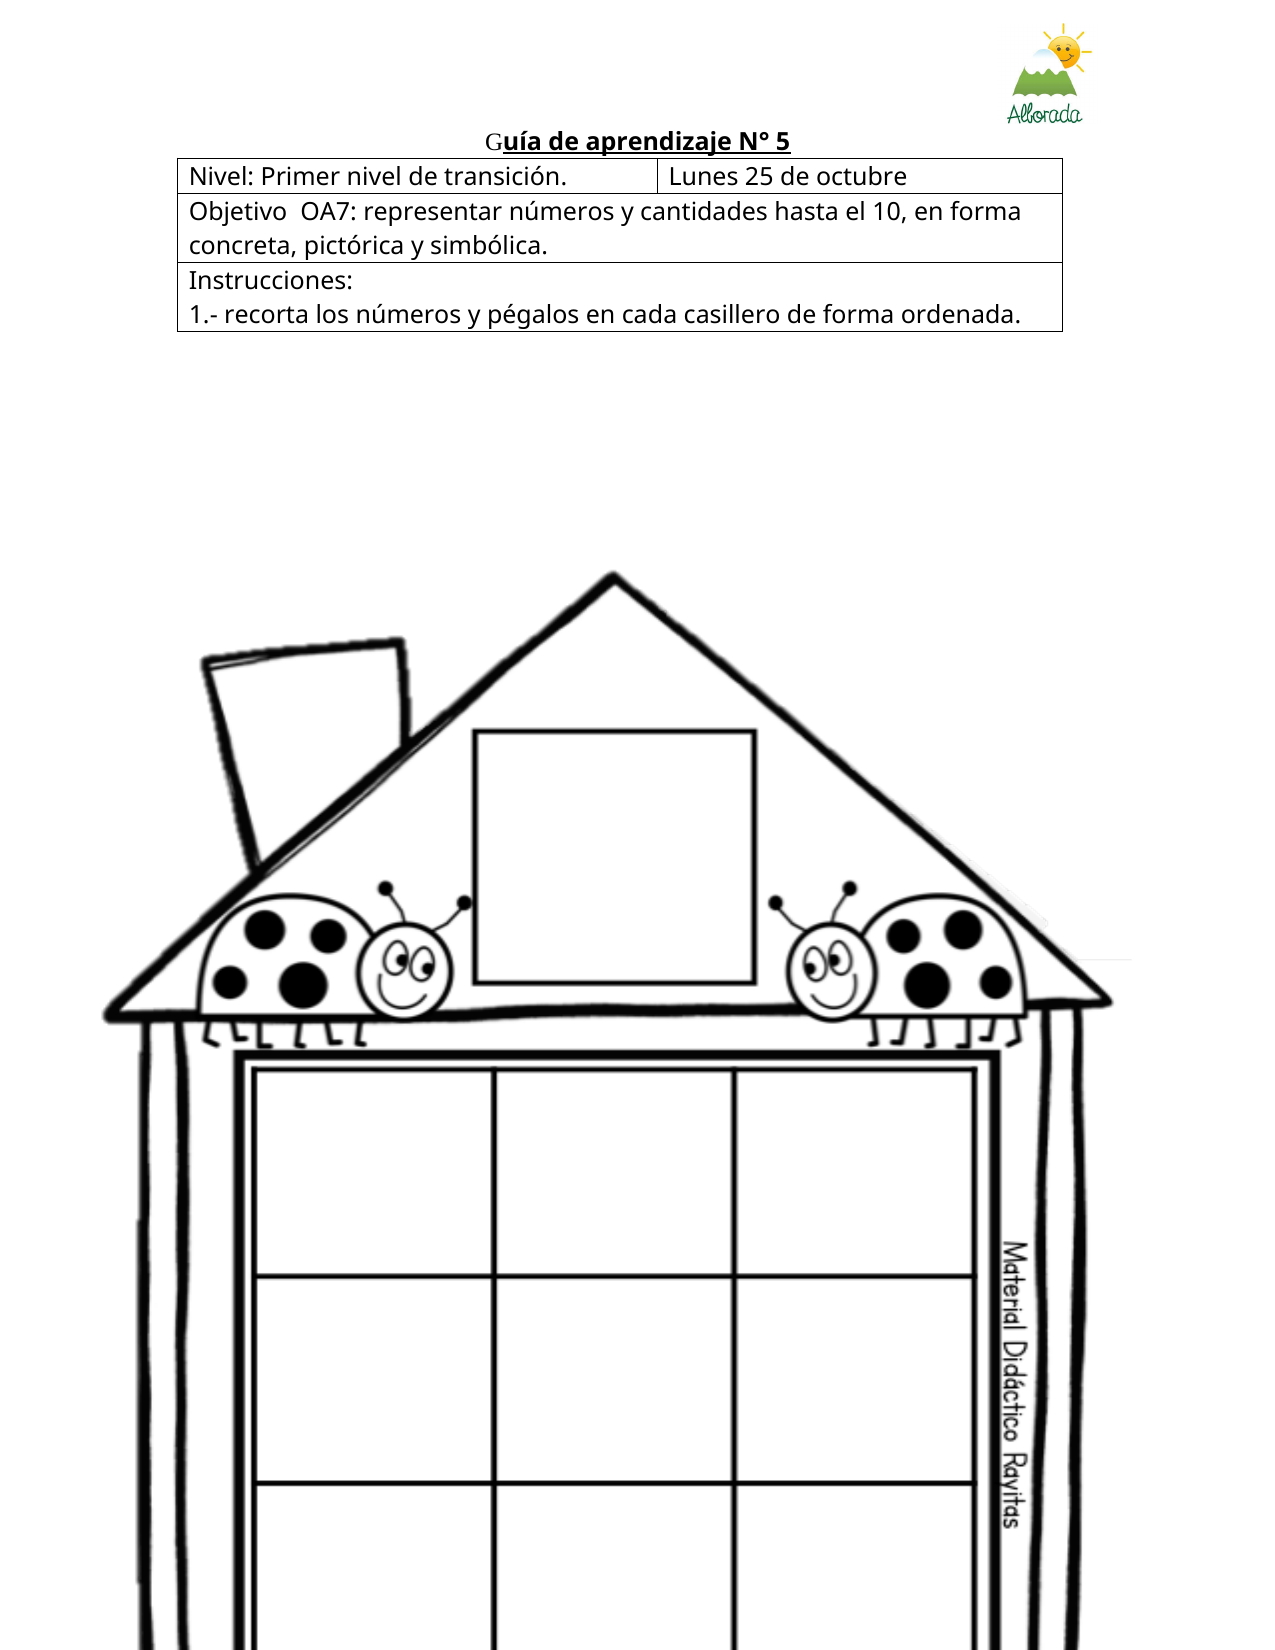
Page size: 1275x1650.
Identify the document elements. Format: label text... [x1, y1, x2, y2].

table_header Lunes 25 de octubre [658, 159, 1062, 193]
table_cell Objetivo OA7: representar números y cantidades hasta el 10, en forma concreta, pictórica y simbólica. [178, 194, 1062, 262]
table_header Nivel: Primer nivel de transición. [178, 159, 657, 193]
text Guía de aprendizaje N° 5 [177, 124, 1098, 158]
picture [997, 23, 1098, 124]
table_cell Instrucciones: 1.- recorta los números y pégalos en cada casillero de forma ordenada. [178, 263, 1062, 331]
